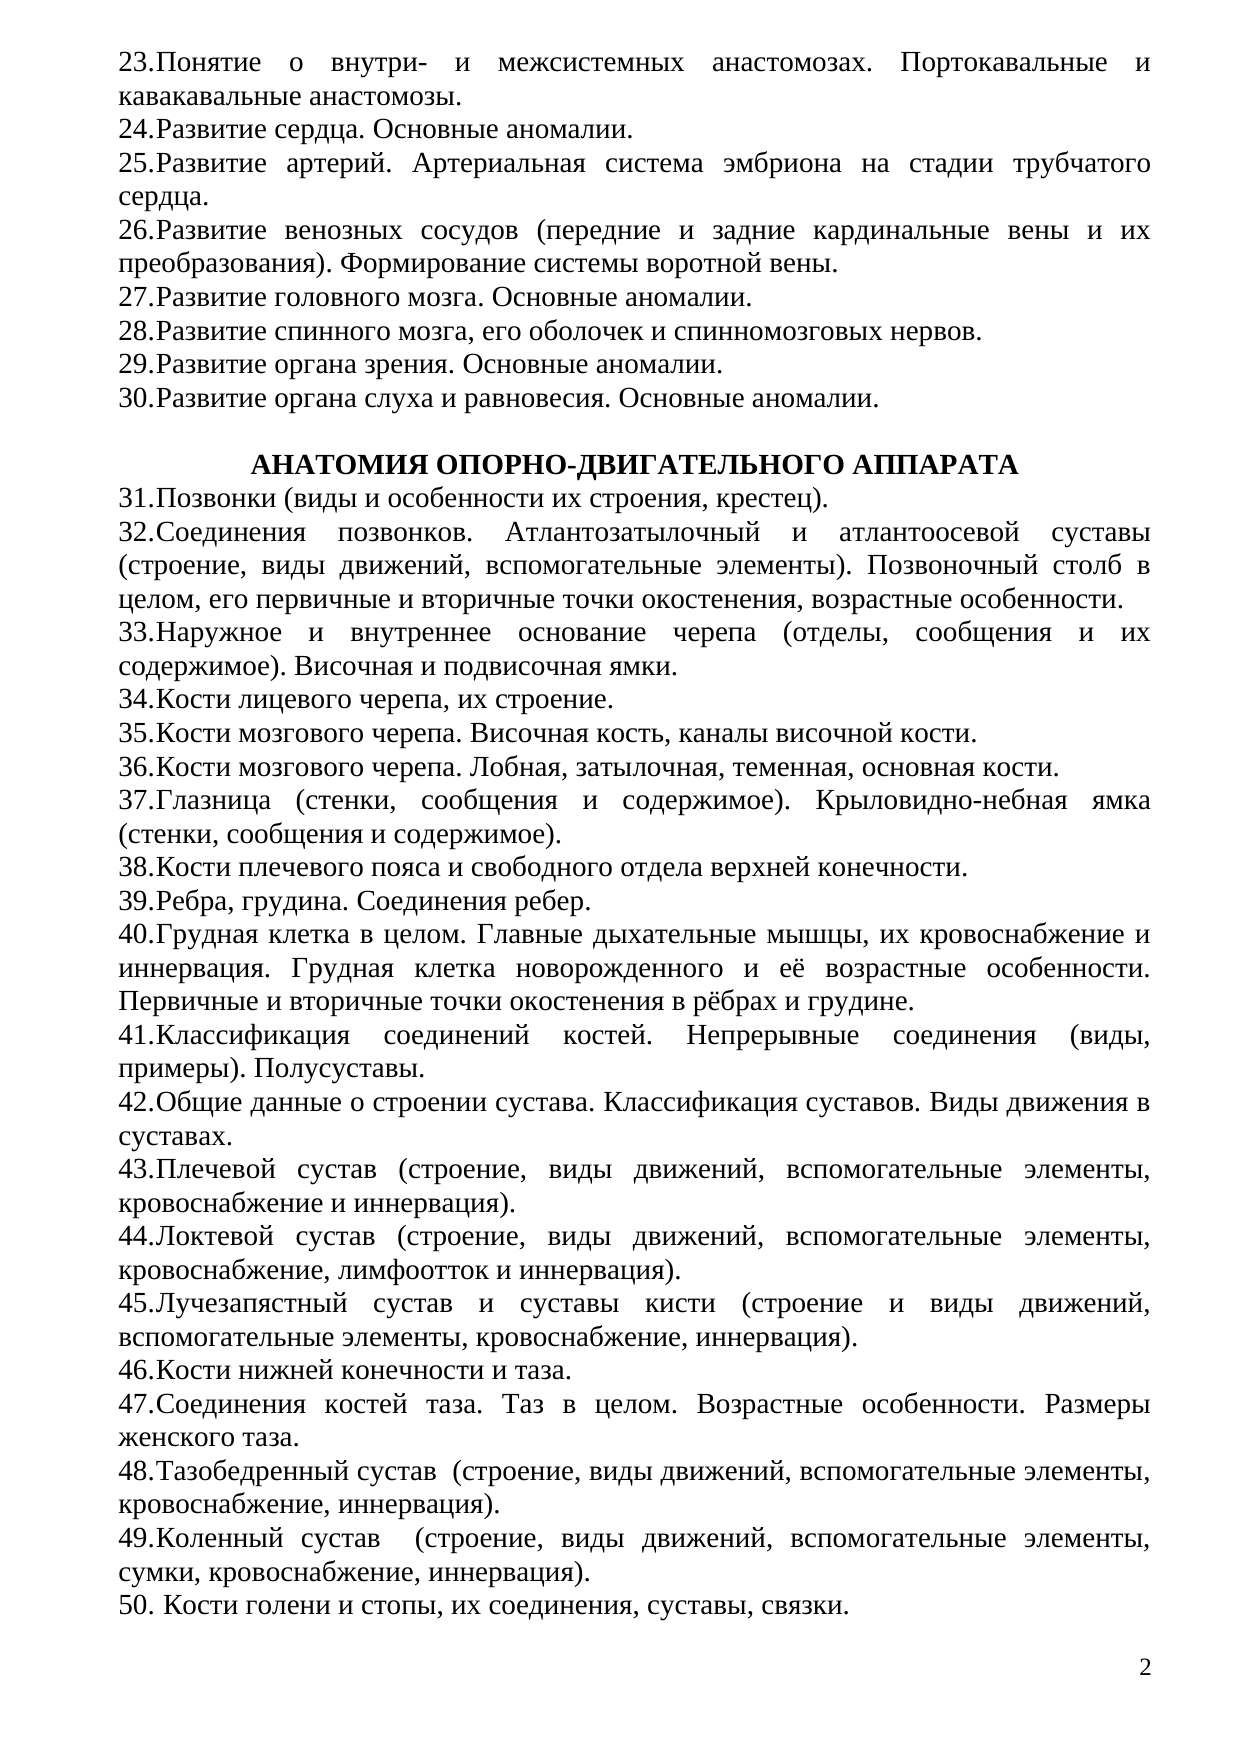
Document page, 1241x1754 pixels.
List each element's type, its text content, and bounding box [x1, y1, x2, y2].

list Коленный сустав (строение, виды движений, вспомогательные элементы, сумки, кровоснабжение, иннервация). [118, 1520, 1152, 1587]
list Классификация соединений костей. Непрерывные соединения (виды, примеры). Полусуставы. [118, 1017, 1152, 1084]
list Глазница (стенки, сообщения и содержимое). Крыловидно-небная ямка (стенки, сообщения и содержимое). [118, 782, 1152, 849]
list Кости плечевого пояса и свободного отдела верхней конечности. [118, 849, 1152, 883]
list Кости мозгового черепа. Лобная, затылочная, теменная, основная кости. [118, 749, 1152, 782]
list Развитие головного мозга. Основные аномалии. [118, 279, 1152, 313]
list Плечевой сустав (строение, виды движений, вспомогательные элементы, кровоснабжение и иннервация). [118, 1151, 1152, 1218]
list Кости нижней конечности и таза. [118, 1352, 1152, 1386]
list Лучезапястный сустав и суставы кисти (строение и виды движений, вспомогательные элементы, кровоснабжение, иннервация). [118, 1285, 1152, 1352]
list Развитие органа зрения. Основные аномалии. [118, 346, 1152, 380]
list Кости мозгового черепа. Височная кость, каналы височной кости. [118, 715, 1152, 749]
list Кости голени и стопы, их соединения, суставы, связки. [118, 1587, 1152, 1621]
list Развитие венозных сосудов (передние и задние кардинальные вены и их преобразования). Формирование системы воротной вены. [118, 212, 1152, 279]
list Грудная клетка в целом. Главные дыхательные мышцы, их кровоснабжение и иннервация. Грудная клетка новорожденного и её возрастные особенности. Первичные и вторичные точки окостенения в рёбрах и грудине. [118, 916, 1152, 1017]
list Наружное и внутреннее основание черепа (отделы, сообщения и их содержимое). Височная и подвисочная ямки. [118, 614, 1152, 682]
list Развитие артерий. Артериальная система эмбриона на стадии трубчатого сердца. [118, 145, 1152, 212]
list Ребра, грудина. Соединения ребер. [118, 883, 1152, 916]
list Тазобедренный сустав (строение, виды движений, вспомогательные элементы, кровоснабжение, иннервация). [118, 1453, 1152, 1520]
list Позвонки (виды и особенности их строения, крестец). [118, 480, 1152, 514]
list Локтевой сустав (строение, виды движений, вспомогательные элементы, кровоснабжение, лимфоотток и иннервация). [118, 1218, 1152, 1285]
list Развитие сердца. Основные аномалии. [118, 111, 1152, 145]
list Развитие спинного мозга, его оболочек и спинномозговых нервов. [118, 313, 1152, 346]
list Кости лицевого черепа, их строение. [118, 682, 1152, 715]
list Соединения костей таза. Таз в целом. Возрастные особенности. Размеры женского таза. [118, 1386, 1152, 1453]
text АНАТОМИЯ ОПОРНО-ДВИГАТЕЛЬНОГО АППАРАТА [118, 447, 1152, 480]
list Понятие о внутри- и межсистемных анастомозах. Портокавальные и кавакавальные анастомозы. [118, 44, 1152, 111]
list Развитие органа слуха и равновесия. Основные аномалии. [118, 380, 1152, 413]
list Соединения позвонков. Атлантозатылочный и атлантоосевой суставы (строение, виды движений, вспомогательные элементы). Позвоночный столб в целом, его первичные и вторичные точки окостенения, возрастные особенности. [118, 514, 1152, 614]
list Общие данные о строении сустава. Классификация суставов. Виды движения в суставах. [118, 1084, 1152, 1151]
